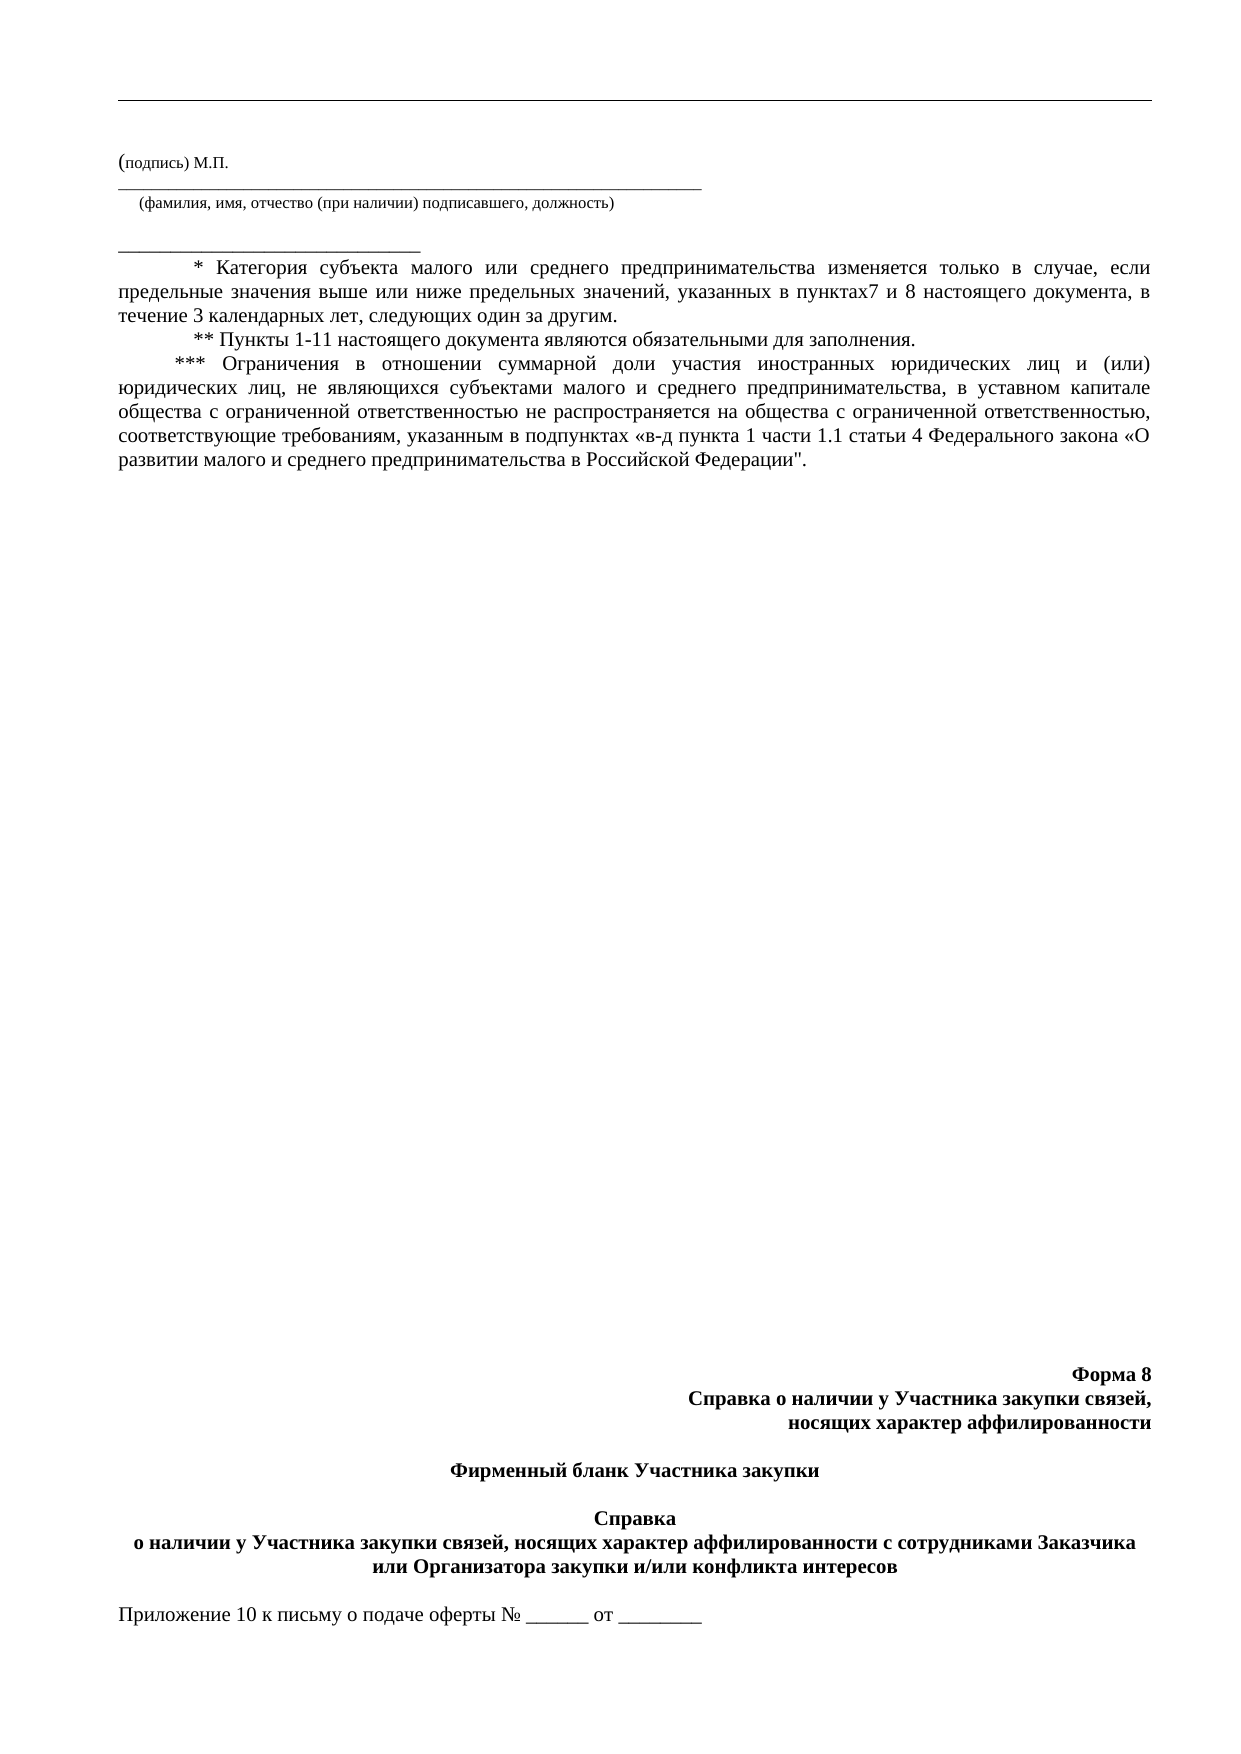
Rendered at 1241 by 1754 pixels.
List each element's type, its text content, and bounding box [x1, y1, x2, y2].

text _____________________________ [118, 231, 1152, 255]
text Фирменный бланк Участника закупки [118, 1458, 1152, 1482]
text носящих характер аффилированности [118, 1410, 1152, 1434]
text Приложение 10 к письму о подаче оферты № ______ от ________ [118, 1602, 1152, 1626]
text Справка о наличии у Участника закупки связей, [118, 1386, 1152, 1410]
text * Категория субъекта малого или среднего предпринимательства изменяется только в случае, если предельные значения выше или ниже предельных значений, указанных в пунктах7 и 8 настоящего документа, в течение 3 календарных лет, следующих один за другим. [118, 255, 1152, 327]
text Форма 8 [118, 1362, 1152, 1386]
text ** Пункты 1-11 настоящего документа являются обязательными для заполнения. [118, 327, 1152, 351]
text Справка о наличии у Участника закупки связей, носящих характер аффилированности с сотрудниками Заказчика или Организатора закупки и/или конфликта интересов [118, 1506, 1152, 1578]
text (фамилия, имя, отчество (при наличии) подписавшего, должность) [118, 192, 1152, 212]
text (подпись) М.П. [118, 149, 1152, 173]
text *** Ограничения в отношении суммарной доли участия иностранных юридических лиц и (или) юридических лиц, не являющихся субъектами малого и среднего предпринимательства, в уставном капитале общества с ограниченной ответственностью не распространяется на общества с ограниченной ответственностью, соответствующие требованиям, указанным в подпунктах «в-д пункта 1 части 1.1 статьи 4 Федерального закона «О развитии малого и среднего предпринимательства в Российской Федерации". [118, 351, 1152, 471]
text ______________________________________________________________________ [118, 173, 1152, 192]
